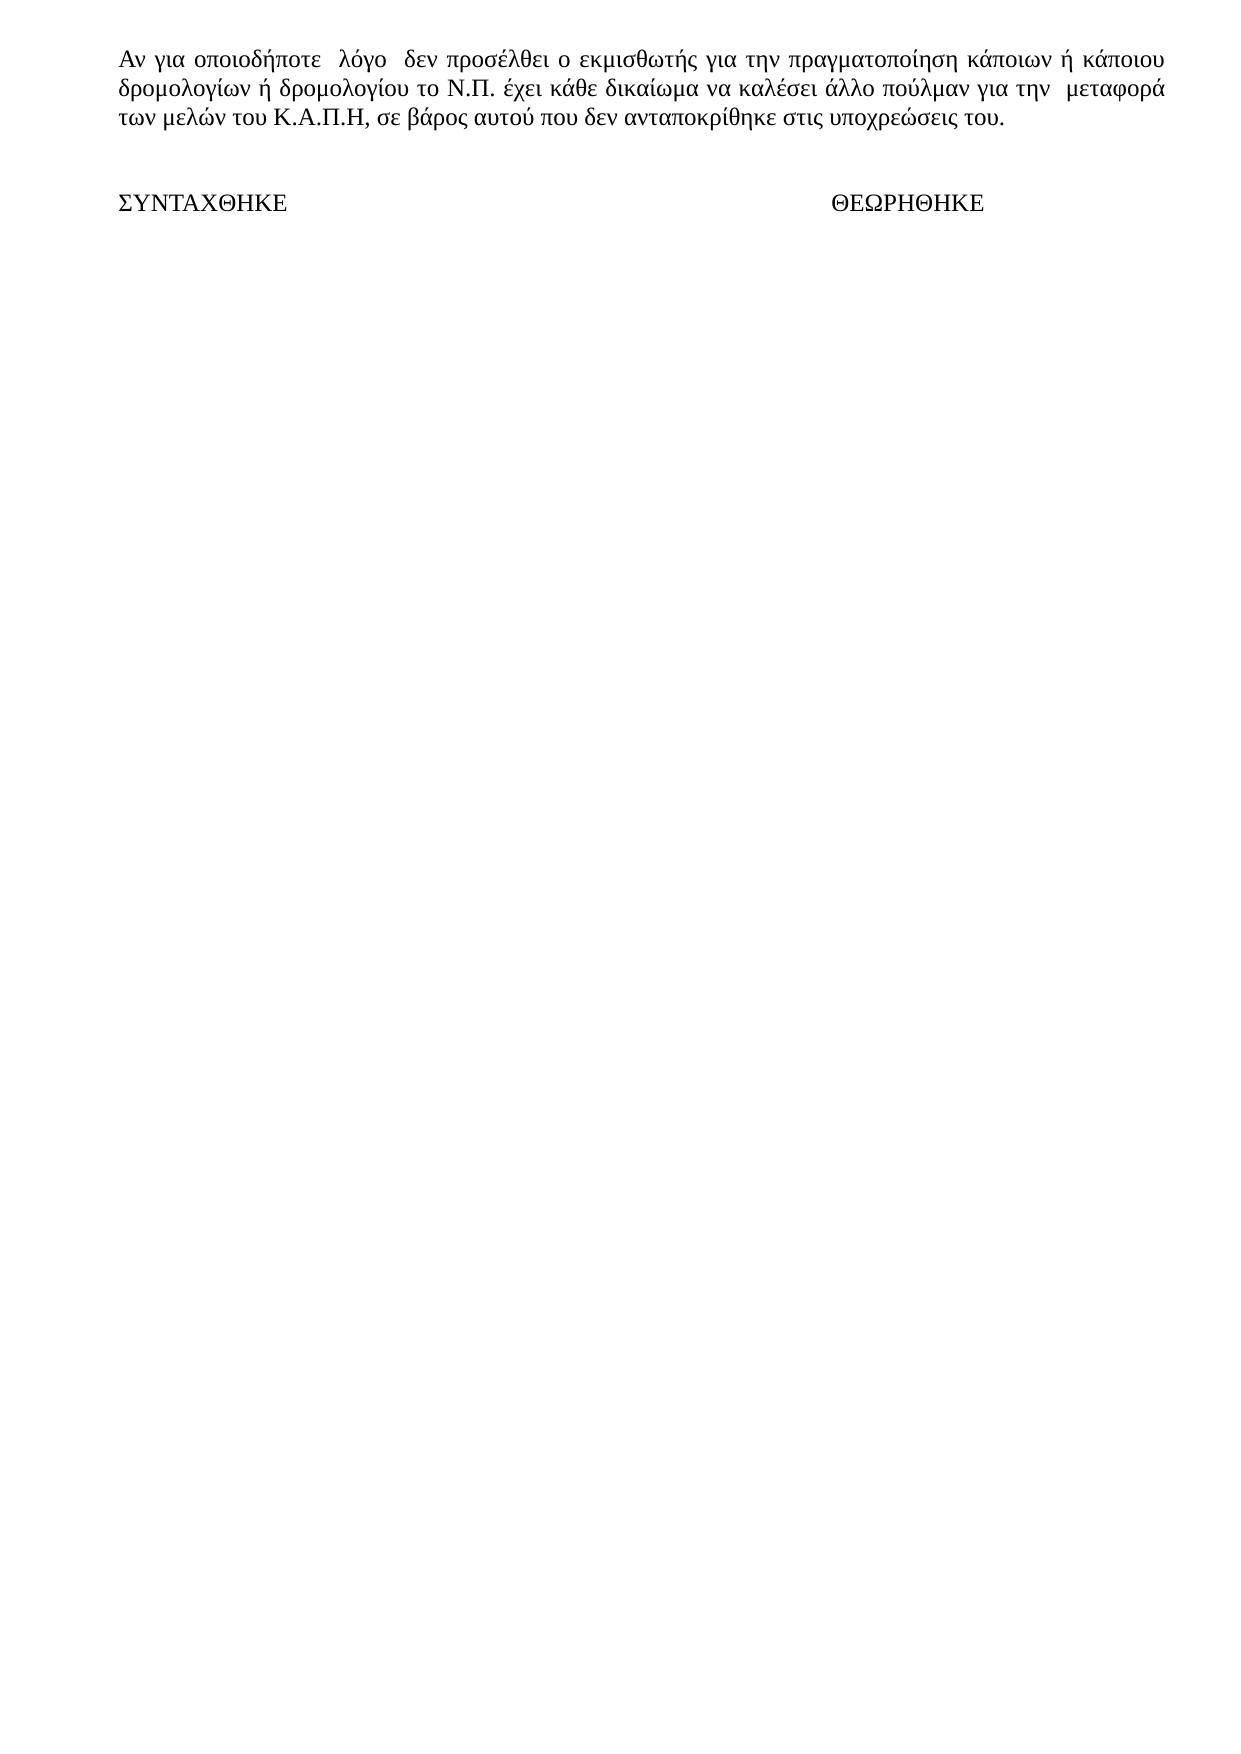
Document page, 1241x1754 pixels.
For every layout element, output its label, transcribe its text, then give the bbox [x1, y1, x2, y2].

text Αν για οποιοδήποτε λόγο δεν προσέλθει ο εκμισθωτής για την πραγματοποίηση κάποιων ή κάποιου δρομολογίων ή δρομολογίου το Ν.Π. έχει κάθε δικαίωμα να καλέσει άλλο πούλμαν για την μεταφορά των μελών του Κ.Α.Π.Η, σε βάρος αυτού που δεν ανταποκρίθηκε στις υποχρεώσεις του. [118, 44, 1167, 131]
text ΣΥΝΤΑΧΘΗΚΕ ΘΕΩΡΗΘΗΚΕ [118, 188, 1167, 217]
